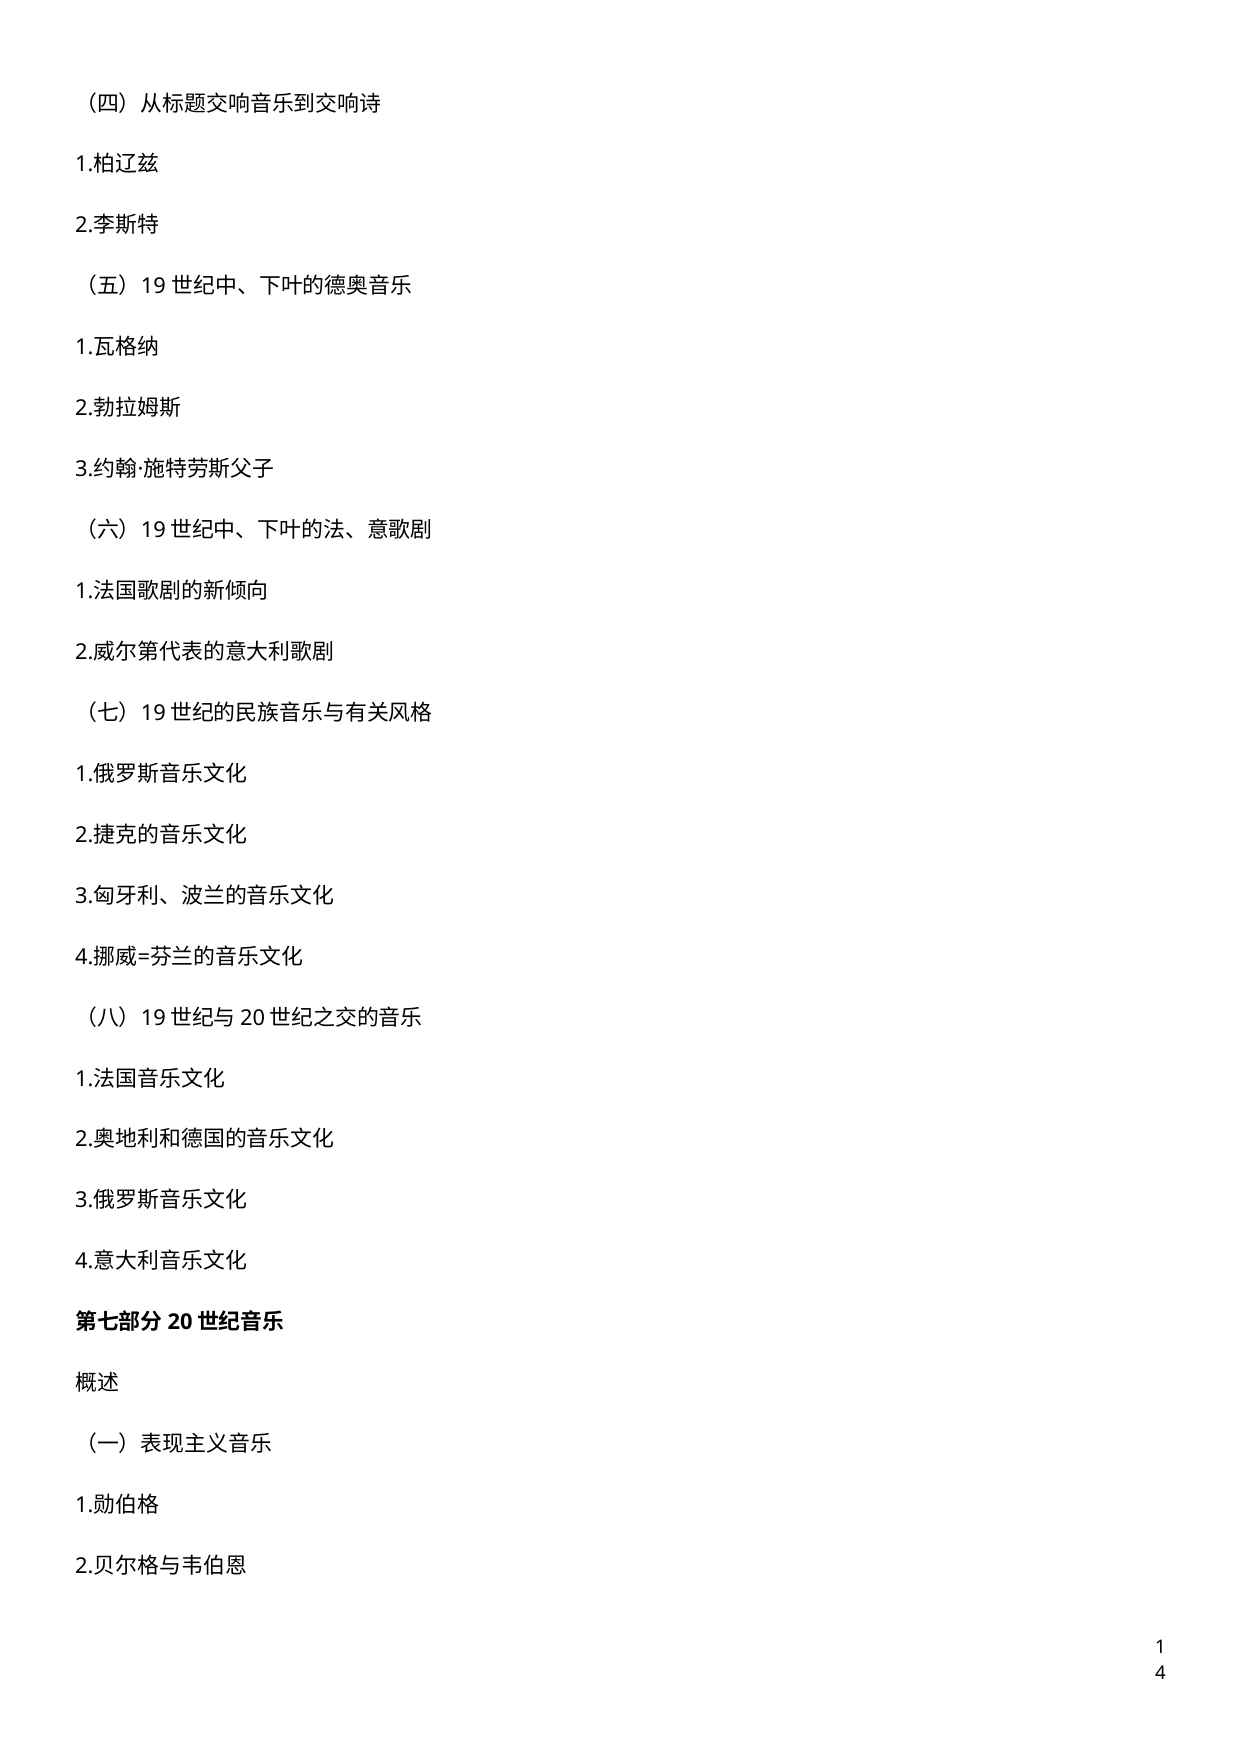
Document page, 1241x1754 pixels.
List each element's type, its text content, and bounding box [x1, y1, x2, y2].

text （八）19世纪与20世纪之交的音乐 [75, 999, 1165, 1031]
text （六）19世纪中、下叶的法、意歌剧 [75, 512, 1165, 544]
text （七）19世纪的民族音乐与有关风格 [75, 695, 1165, 727]
text 3.匈牙利、波兰的音乐文化 [75, 878, 1165, 909]
text 2.奥地利和德国的音乐文化 [75, 1121, 1165, 1153]
text 1.俄罗斯音乐文化 [75, 756, 1165, 788]
text 4.挪威=芬兰的音乐文化 [75, 939, 1165, 970]
text 2.威尔第代表的意大利歌剧 [75, 634, 1165, 666]
text （四）从标题交响音乐到交响诗 [75, 86, 1165, 117]
text 4.意大利音乐文化 [75, 1243, 1165, 1275]
text 1.勋伯格 [75, 1487, 1165, 1519]
text 概述 [75, 1365, 1165, 1397]
text 1.柏辽兹 [75, 146, 1165, 178]
text （一）表现主义音乐 [75, 1426, 1165, 1458]
text 2.勃拉姆斯 [75, 390, 1165, 422]
text （五）19 世纪中、下叶的德奥音乐 [75, 268, 1165, 300]
text 1.法国歌剧的新倾向 [75, 573, 1165, 605]
text 第七部分 20世纪音乐 [75, 1304, 1165, 1336]
text 1.瓦格纳 [75, 329, 1165, 361]
text 1.法国音乐文化 [75, 1061, 1165, 1092]
text 2.捷克的音乐文化 [75, 817, 1165, 848]
text 3.约翰·施特劳斯父子 [75, 451, 1165, 483]
text 2.贝尔格与韦伯恩 [75, 1548, 1165, 1579]
text 3.俄罗斯音乐文化 [75, 1182, 1165, 1214]
text 2.李斯特 [75, 207, 1165, 239]
